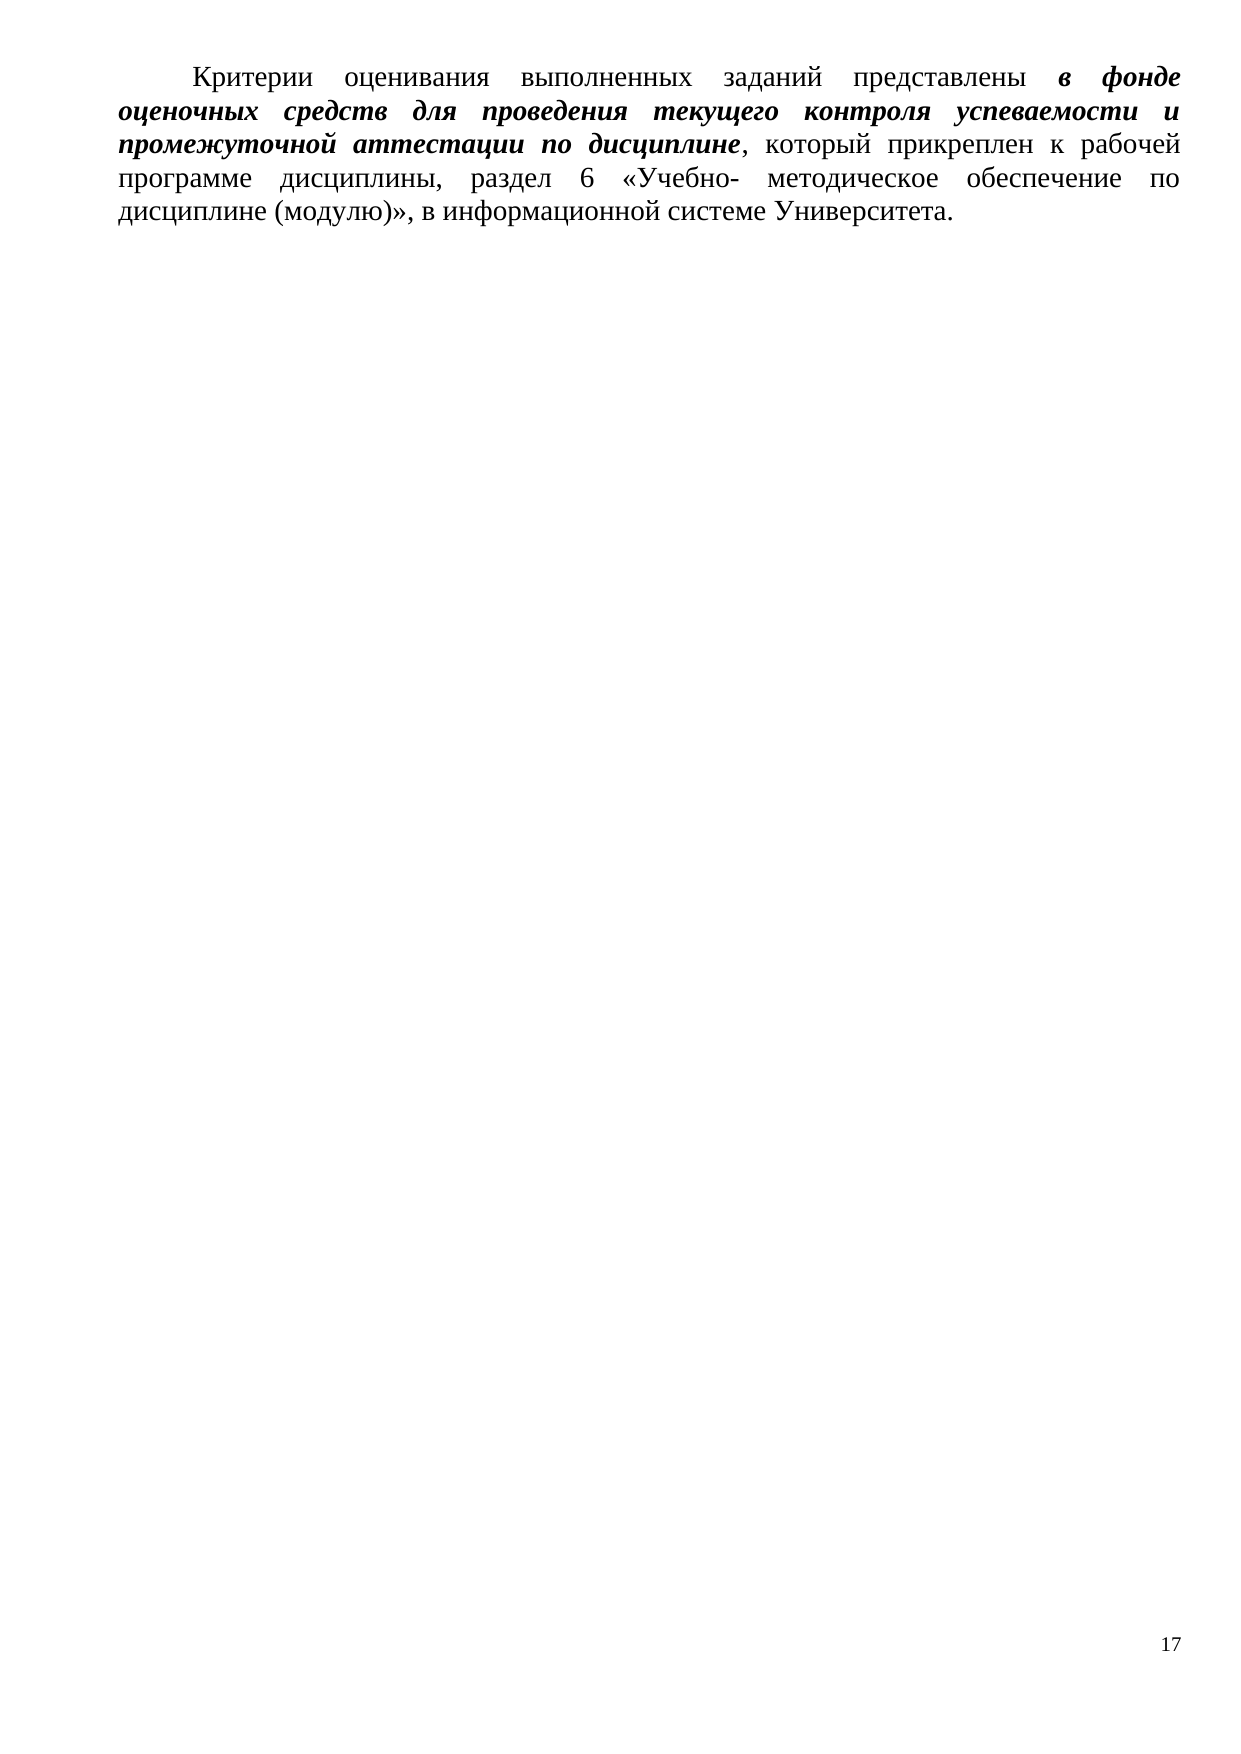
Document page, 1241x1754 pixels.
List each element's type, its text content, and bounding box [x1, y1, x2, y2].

text Критерии оценивания выполненных заданий представлены в фонде оценочных средств для проведения текущего контроля успеваемости и промежуточной аттестации по дисциплине, который прикреплен к рабочей программе дисциплины, раздел 6 «Учебно- методическое обеспечение по дисциплине (модулю)», в информационной системе Университета. [118, 59, 1181, 227]
